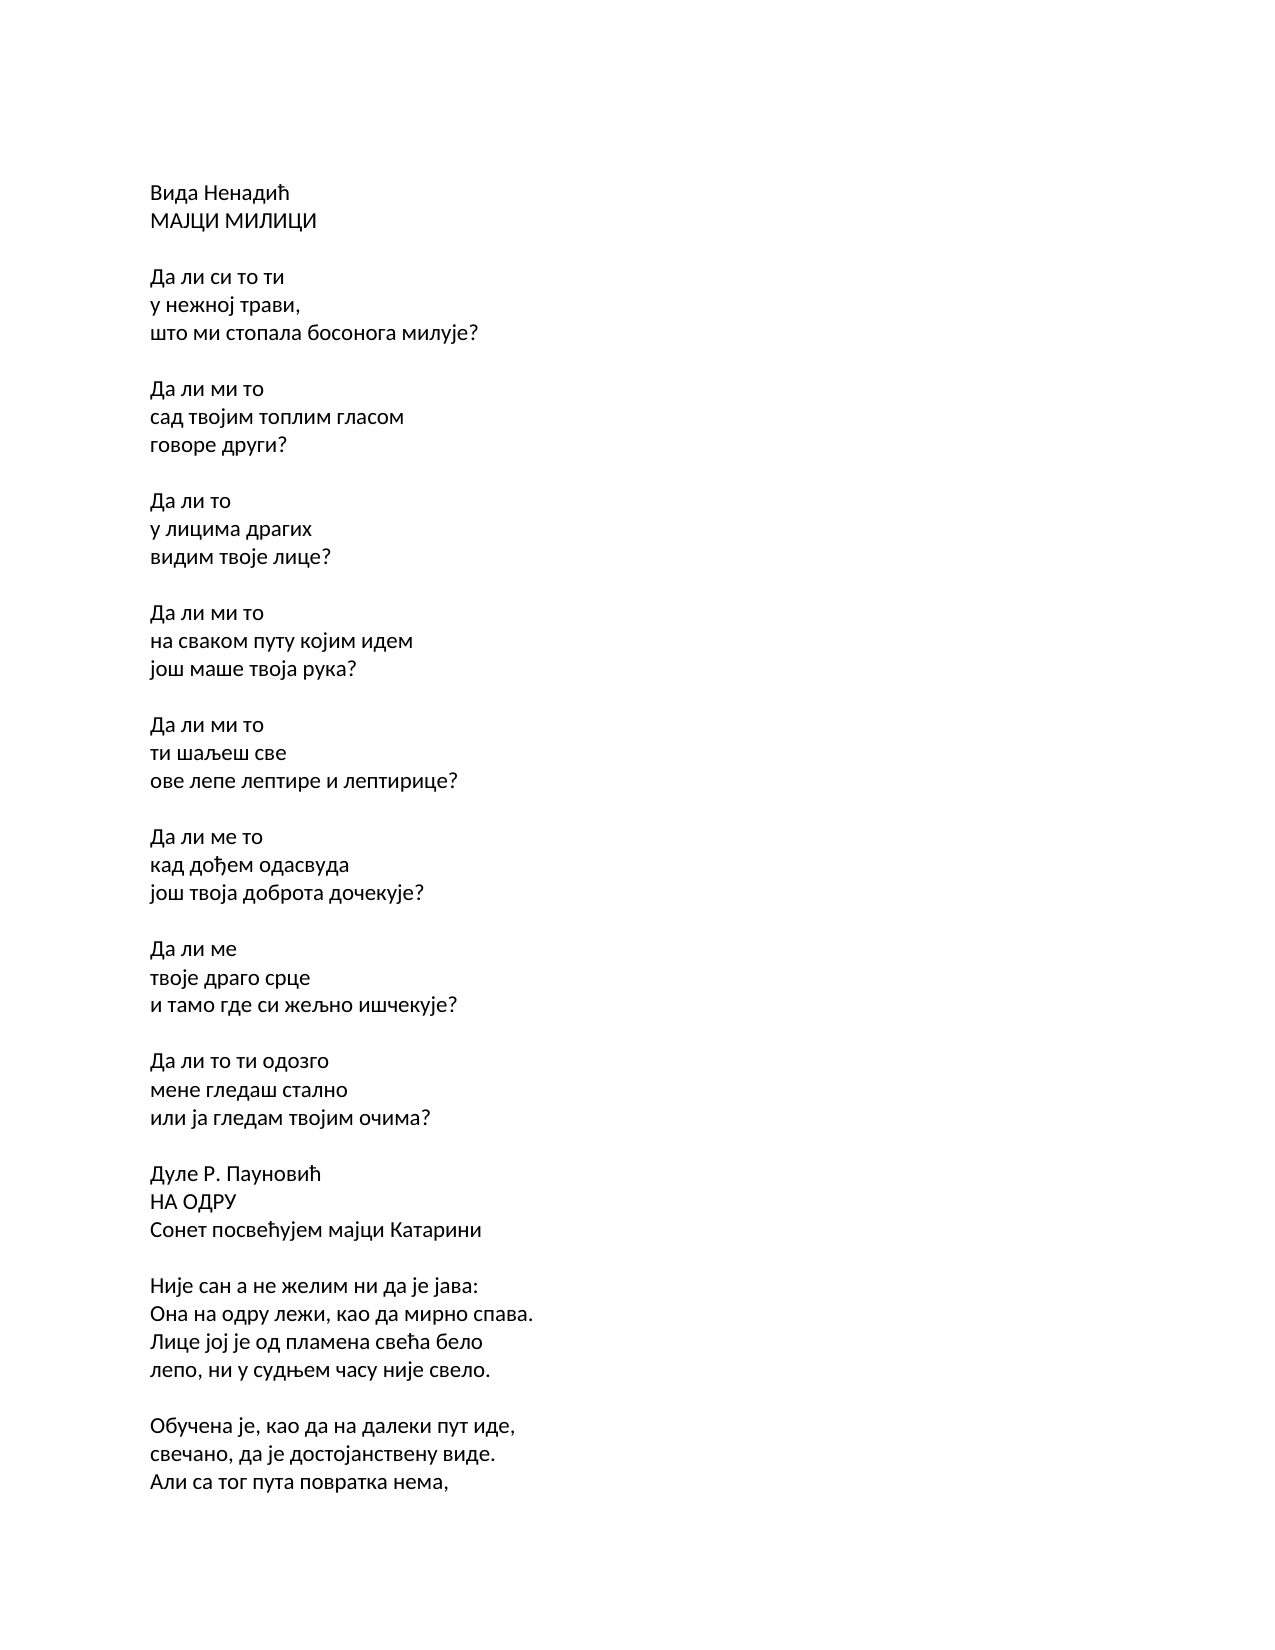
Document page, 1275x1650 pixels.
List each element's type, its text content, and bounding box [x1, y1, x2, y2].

text ти шаљеш све [150, 738, 1125, 766]
text што ми стопала босонога милује? [150, 318, 1125, 346]
text говоре други? [150, 430, 1125, 458]
text у лицима драгих [150, 514, 1125, 542]
text кад дођем одасвуда [150, 851, 1125, 878]
text ове лепе лептире и лептирице? [150, 766, 1125, 794]
text Обучена је, као да на далеки пут иде, [150, 1411, 1125, 1439]
text НА ОДРУ [150, 1187, 1125, 1215]
text Да ли ме то [150, 822, 1125, 851]
text твоје драго срце [150, 963, 1125, 991]
text још маше твоја рука? [150, 654, 1125, 682]
text још твоја доброта дочекује? [150, 878, 1125, 907]
text на сваком путу којим идем [150, 626, 1125, 654]
text Дуле Р. Пауновић [150, 1159, 1125, 1187]
text Да ли ми то [150, 598, 1125, 626]
text Да ли ме [150, 934, 1125, 963]
text Сонет посвећујем мајци Катарини [150, 1215, 1125, 1243]
text Да ли си то ти [150, 262, 1125, 290]
text свечано, да је достојанствену виде. [150, 1439, 1125, 1467]
text и тамо где си жељно ишчекује? [150, 991, 1125, 1019]
text Она на одру лежи, као да мирно спава. [150, 1299, 1125, 1327]
text Да ли то [150, 486, 1125, 514]
text сад твојим топлим гласом [150, 402, 1125, 430]
text МАЈЦИ МИЛИЦИ [150, 206, 1125, 234]
text Да ли ми то [150, 710, 1125, 738]
text мене гледаш стално [150, 1075, 1125, 1103]
text лепо, ни у судњем часу није свело. [150, 1355, 1125, 1383]
text Да ли то ти одозго [150, 1047, 1125, 1075]
text Лице јој је од пламена свећа бело [150, 1327, 1125, 1355]
text Али са тог пута повратка нема, [150, 1467, 1125, 1495]
text Вида Ненадић [150, 178, 1125, 206]
text видим твоје лице? [150, 542, 1125, 570]
text у нежној трави, [150, 290, 1125, 318]
text Није сан а не желим ни да је јава: [150, 1271, 1125, 1299]
text или ја гледам твојим очима? [150, 1103, 1125, 1131]
text Да ли ми то [150, 374, 1125, 402]
